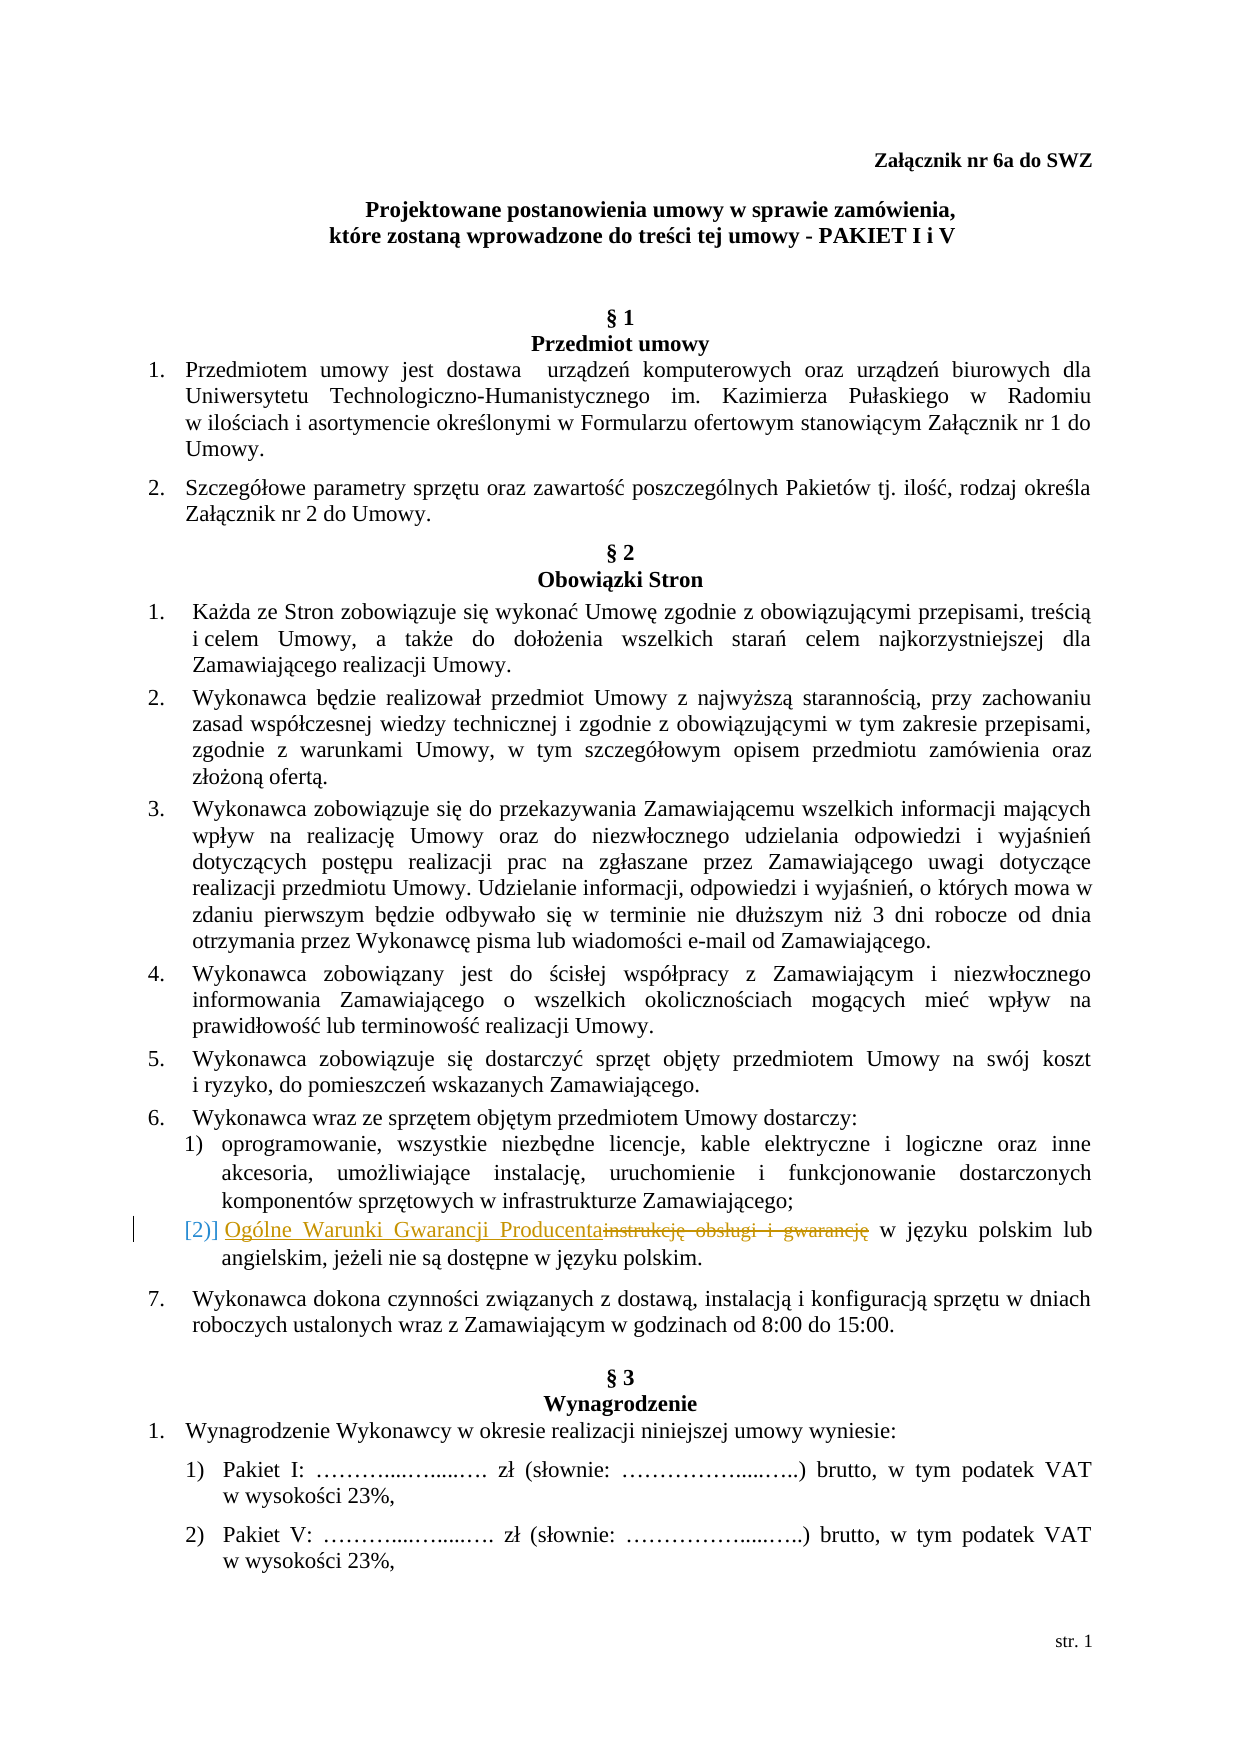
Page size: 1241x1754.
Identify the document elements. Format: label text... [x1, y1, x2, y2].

text Wykonawca dokona czynności związanych z dostawą, instalacją i konfiguracją sprzętu w dniach roboczych ustalonych wraz z Zamawiającym w godzinach od 8:00 do 15:00. [148, 1285, 1093, 1338]
text Każda ze Stron zobowiązuje się wykonać Umowę zgodnie z obowiązującymi przepisami, treścią i celem Umowy, a także do dołożenia wszelkich starań celem najkorzystniejszej dla Zamawiającego realizacji Umowy. [148, 598, 1093, 677]
subtitle Wynagrodzenie [148, 1390, 1093, 1417]
subtitle Przedmiot umowy [148, 330, 1093, 356]
list Pakiet I: ………....….....…. zł (słownie: …………….....…..) brutto, w tym podatek VAT w wysokości 23%, [185, 1456, 1093, 1508]
list oprogramowanie, wszystkie niezbędne licencje, kable elektryczne i logiczne oraz inne akcesoria, umożliwiające instalację, uruchomienie i funkcjonowanie dostarczonych komponentów sprzętowych w infrastrukturze Zamawiającego; [184, 1130, 1093, 1213]
text Załącznik nr 6a do SWZ [148, 148, 1093, 172]
subtitle § 3 [148, 1364, 1093, 1390]
text Wykonawca zobowiązuje się dostarczyć sprzęt objęty przedmiotem Umowy na swój koszt i ryzyko, do pomieszczeń wskazanych Zamawiającego. [148, 1045, 1093, 1098]
text Projektowane postanowienia umowy w sprawie zamówienia, które zostaną wprowadzone do treści tej umowy - PAKIET I i V [192, 196, 1093, 248]
list Pakiet V: ………....….....…. zł (słownie: …………….....…..) brutto, w tym podatek VAT w wysokości 23%, [185, 1521, 1093, 1573]
subtitle Obowiązki Stron [148, 566, 1093, 592]
text Wykonawca zobowiązuje się do przekazywania Zamawiającemu wszelkich informacji mających wpływ na realizację Umowy oraz do niezwłocznego udzielania odpowiedzi i wyjaśnień dotyczących postępu realizacji prac na zgłaszane przez Zamawiającego uwagi dotyczące realizacji przedmiotu Umowy. Udzielanie informacji, odpowiedzi i wyjaśnień, o których mowa w zdaniu pierwszym będzie odbywało się w terminie nie dłuższym niż 3 dni robocze od dnia otrzymania przez Wykonawcę pisma lub wiadomości e-mail od Zamawiającego. [148, 795, 1093, 953]
list Szczegółowe parametry sprzętu oraz zawartość poszczególnych Pakietów tj. ilość, rodzaj określa Załącznik nr 2 do Umowy. [148, 474, 1093, 527]
list w języku polskim lub angielskim, jeżeli nie są dostępne w języku polskim. [184, 1216, 1093, 1270]
text Wykonawca zobowiązany jest do ścisłej współpracy z Zamawiającym i niezwłocznego informowania Zamawiającego o wszelkich okolicznościach mogących mieć wpływ na prawidłowość lub terminowość realizacji Umowy. [148, 960, 1093, 1039]
subtitle § 2 [148, 539, 1093, 566]
text Wykonawca wraz ze sprzętem objętym przedmiotem Umowy dostarczy: [148, 1104, 1093, 1130]
text Wykonawca będzie realizował przedmiot Umowy z najwyższą starannością, przy zachowaniu zasad współczesnej wiedzy technicznej i zgodnie z obowiązującymi w tym zakresie przepisami, zgodnie z warunkami Umowy, w tym szczegółowym opisem przedmiotu zamówienia oraz złożoną ofertą. [148, 684, 1093, 789]
subtitle § 1 [148, 303, 1093, 330]
list Przedmiotem umowy jest dostawa urządzeń komputerowych oraz urządzeń biurowych dla Uniwersytetu Technologiczno-Humanistycznego im. Kazimierza Pułaskiego w Radomiu w ilościach i asortymencie określonymi w Formularzu ofertowym stanowiącym Załącznik nr 1 do Umowy. [148, 356, 1093, 462]
list Wynagrodzenie Wykonawcy w okresie realizacji niniejszej umowy wyniesie: [148, 1417, 1093, 1443]
